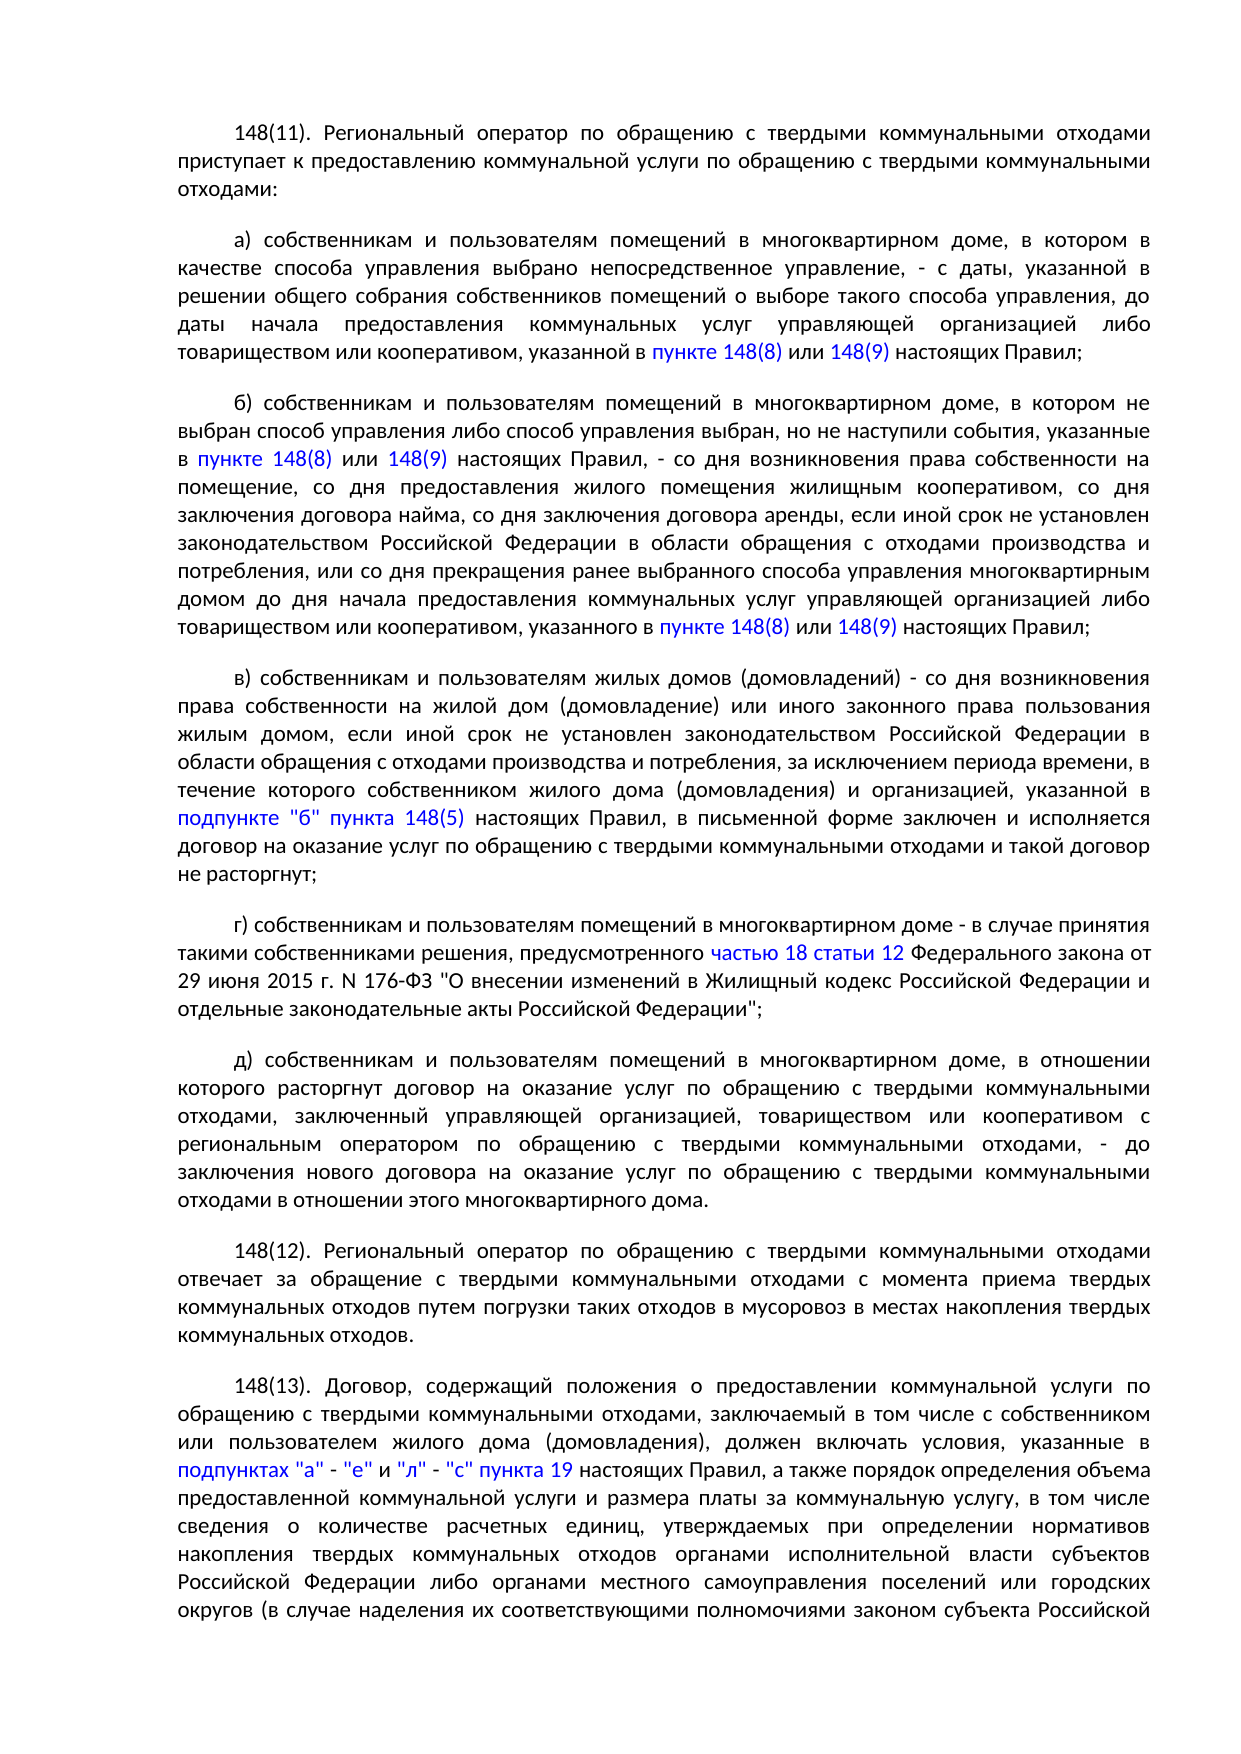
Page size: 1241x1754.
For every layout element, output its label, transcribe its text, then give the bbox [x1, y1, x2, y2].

text д) собственникам и пользователям помещений в многоквартирном доме, в отношении которого расторгнут договор на оказание услуг по обращению с твердыми коммунальными отходами, заключенный управляющей организацией, товариществом или кооперативом с региональным оператором по обращению с твердыми коммунальными отходами, - до заключения нового договора на оказание услуг по обращению с твердыми коммунальными отходами в отношении этого многоквартирного дома. [177, 1045, 1152, 1213]
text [177, 1371, 1152, 1623]
text г) собственникам и пользователям помещений в многоквартирном доме - в случае принятия такими собственниками решения, предусмотренного частью 18 статьи 12 Федерального закона от 29 июня 2015 г. N 176-ФЗ "О внесении изменений в Жилищный кодекс Российской Федерации и отдельные законодательные акты Российской Федерации"; [177, 910, 1152, 1022]
text 148(12). Региональный оператор по обращению с твердыми коммунальными отходами отвечает за обращение с твердыми коммунальными отходами с момента приема твердых коммунальных отходов путем погрузки таких отходов в мусоровоз в местах накопления твердых коммунальных отходов. [177, 1236, 1152, 1348]
text 148(11). Региональный оператор по обращению с твердыми коммунальными отходами приступает к предоставлению коммунальной услуги по обращению с твердыми коммунальными отходами: [177, 118, 1152, 202]
text в) собственникам и пользователям жилых домов (домовладений) - со дня возникновения права собственности на жилой дом (домовладение) или иного законного права пользования жилым домом, если иной срок не установлен законодательством Российской Федерации в области обращения с отходами производства и потребления, за исключением периода времени, в течение которого собственником жилого дома (домовладения) и организацией, указанной в подпункте "б" пункта 148(5) настоящих Правил, в письменной форме заключен и исполняется договор на оказание услуг по обращению с твердыми коммунальными отходами и такой договор не расторгнут; [177, 663, 1152, 887]
text б) собственникам и пользователям помещений в многоквартирном доме, в котором не выбран способ управления либо способ управления выбран, но не наступили события, указанные в пункте 148(8) или 148(9) настоящих Правил, - со дня возникновения права собственности на помещение, со дня предоставления жилого помещения жилищным кооперативом, со дня заключения договора найма, со дня заключения договора аренды, если иной срок не установлен законодательством Российской Федерации в области обращения с отходами производства и потребления, или со дня прекращения ранее выбранного способа управления многоквартирным домом до дня начала предоставления коммунальных услуг управляющей организацией либо товариществом или кооперативом, указанного в пункте 148(8) или 148(9) настоящих Правил; [177, 388, 1152, 640]
text а) собственникам и пользователям помещений в многоквартирном доме, в котором в качестве способа управления выбрано непосредственное управление, - с даты, указанной в решении общего собрания собственников помещений о выборе такого способа управления, до даты начала предоставления коммунальных услуг управляющей организацией либо товариществом или кооперативом, указанной в пункте 148(8) или 148(9) настоящих Правил; [177, 225, 1152, 365]
